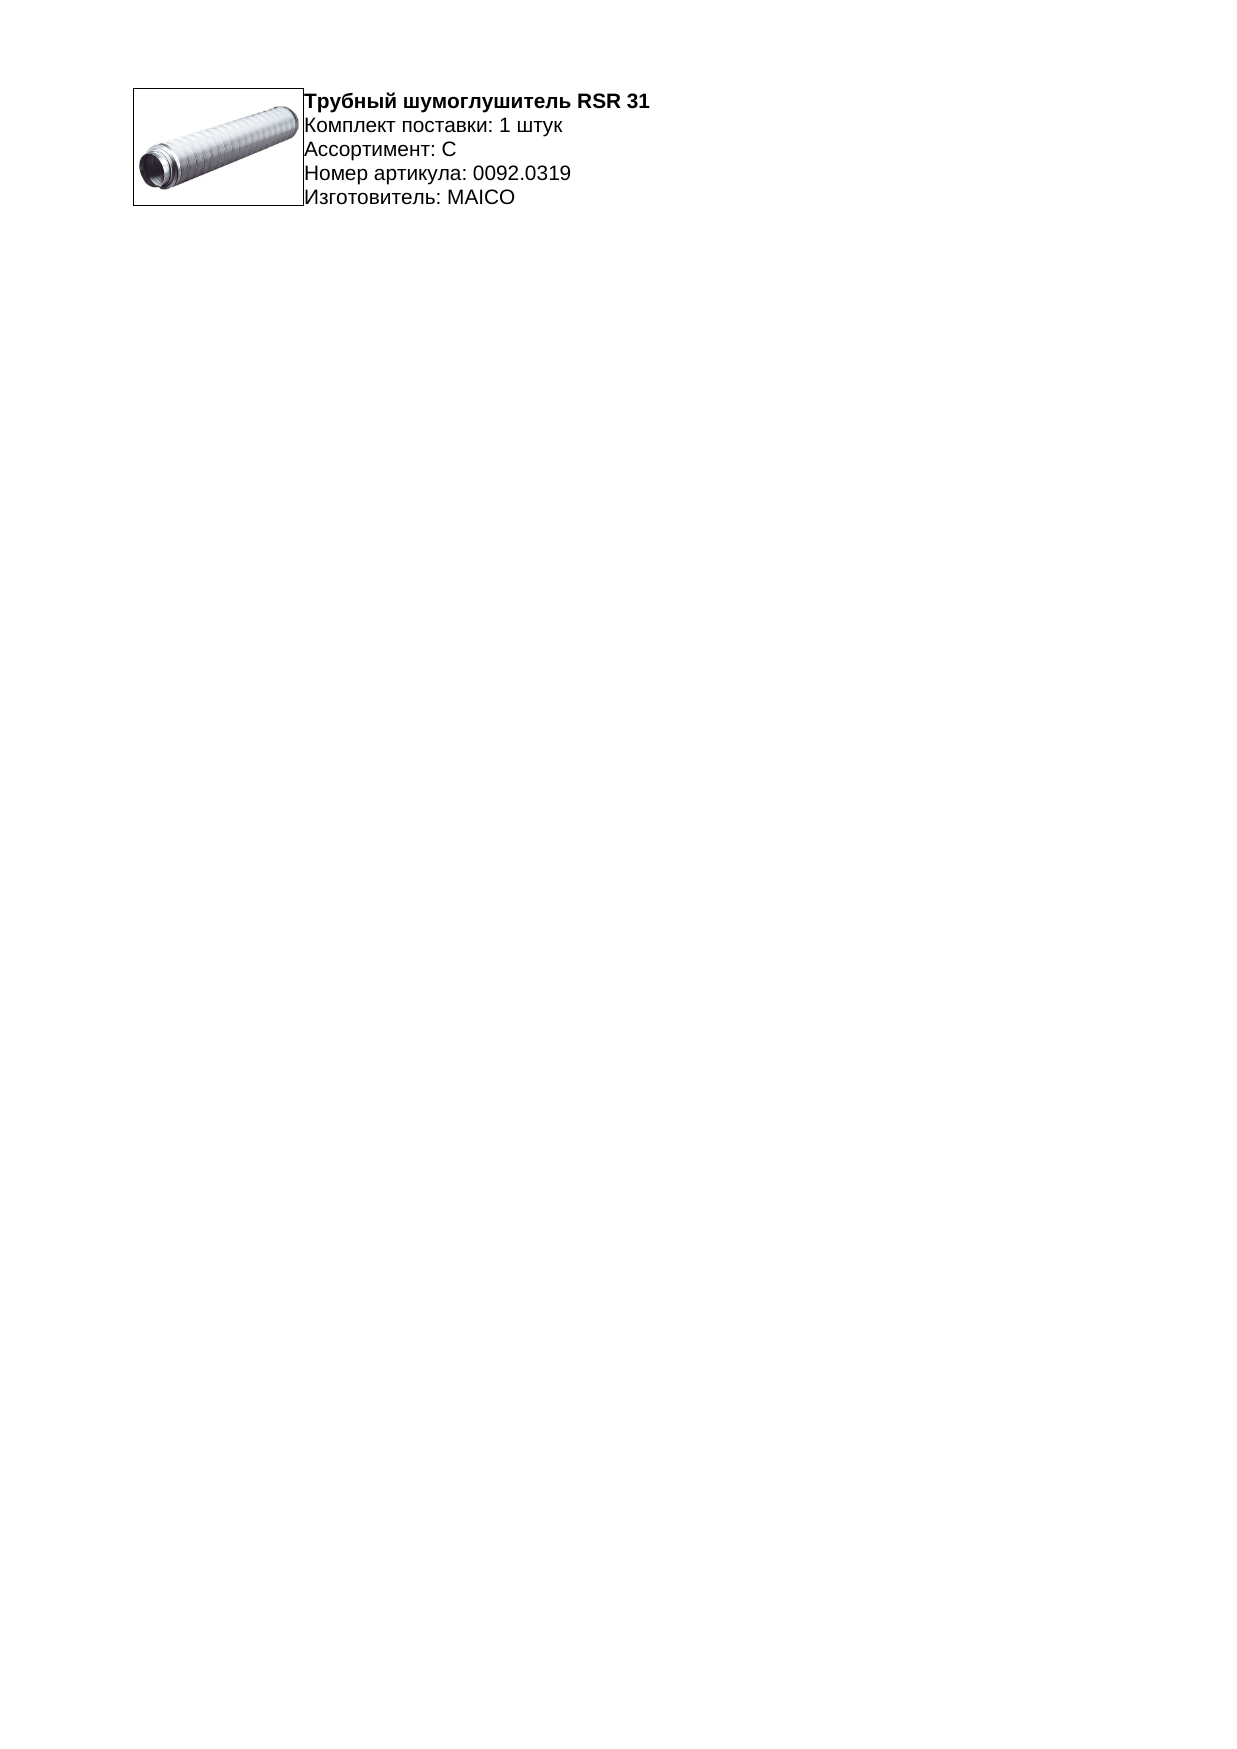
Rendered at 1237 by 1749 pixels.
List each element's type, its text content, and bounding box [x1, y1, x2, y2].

picture [134, 89, 303, 205]
text Трубный шумоглушитель RSR 31Комплект поставки: 1 штукАссортимент: C Номер артикула: 0092.0319Изготовитель: MAICO [133, 89, 1148, 208]
